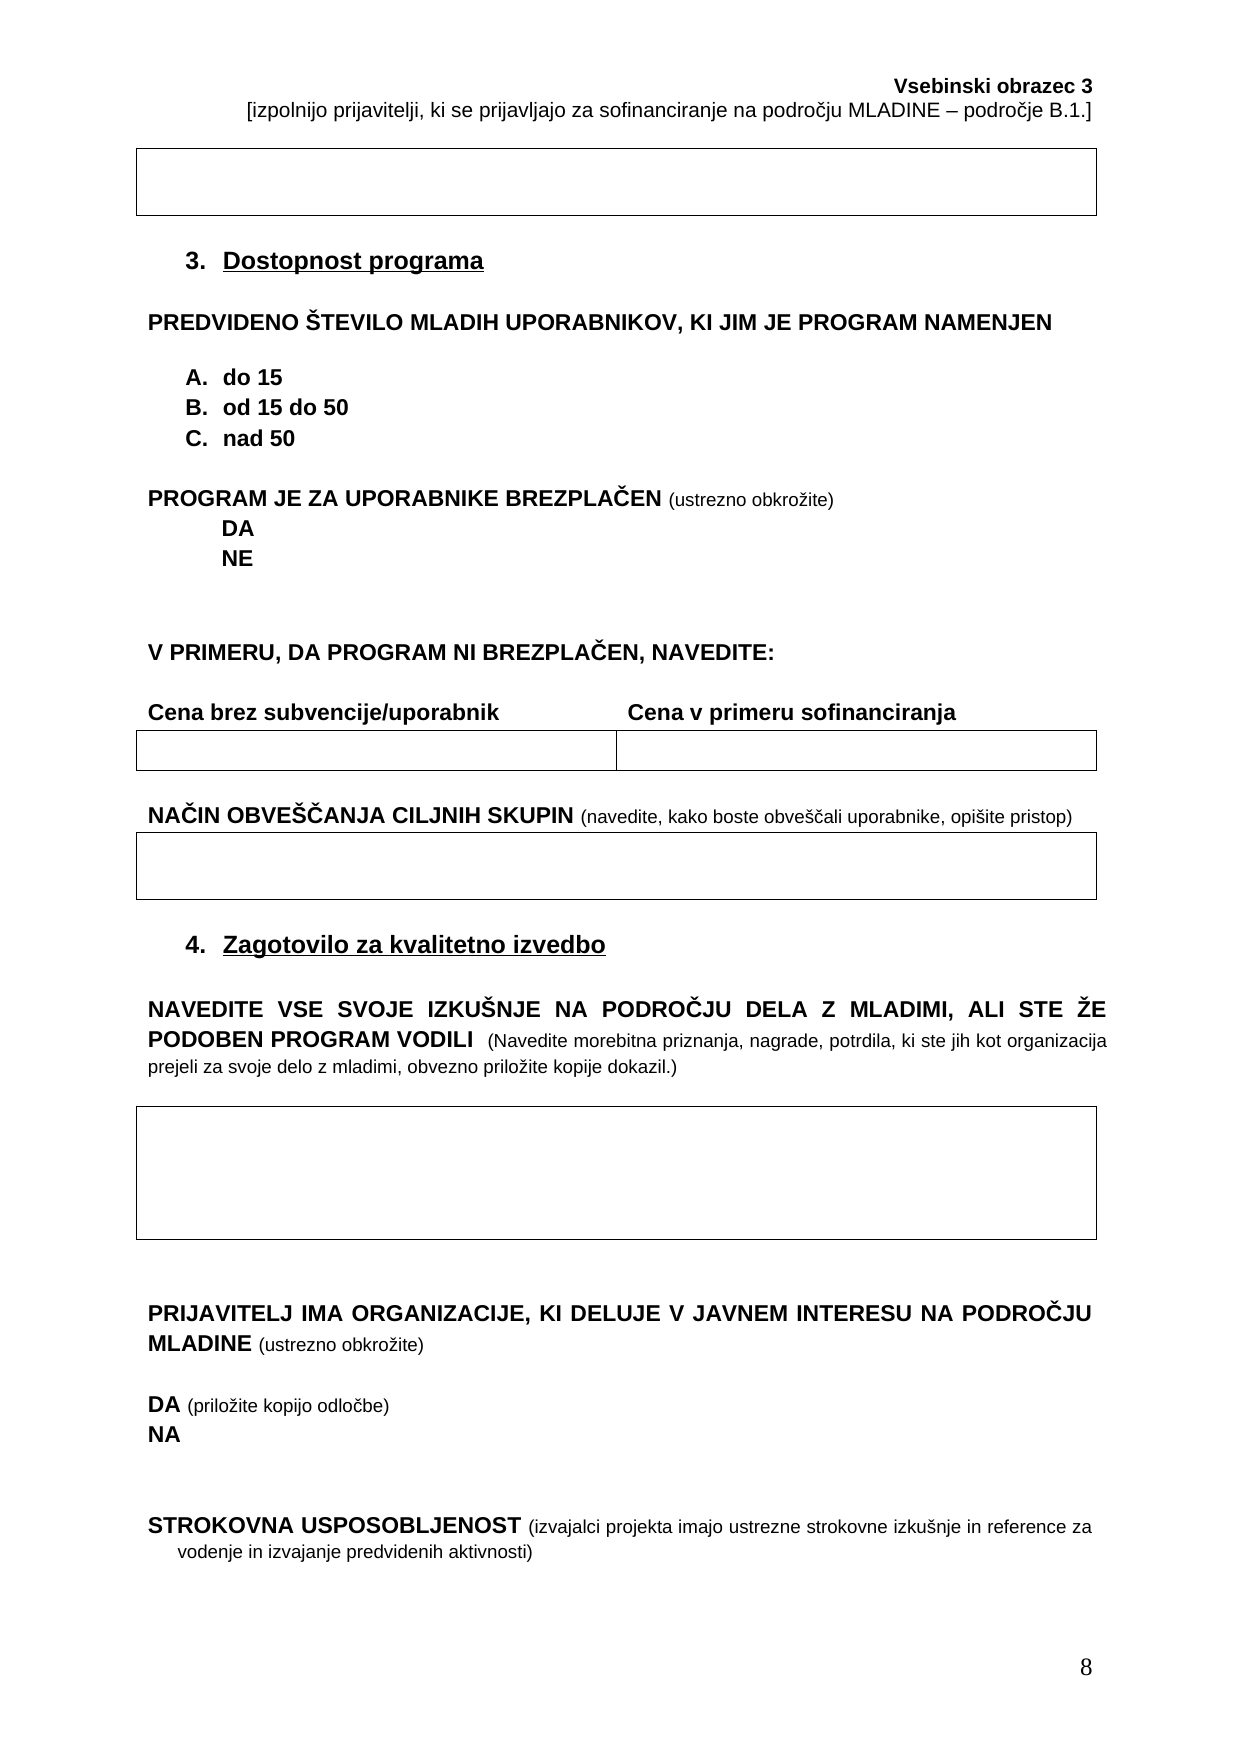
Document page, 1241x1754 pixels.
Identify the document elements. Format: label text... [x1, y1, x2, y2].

text PREDVIDENO ŠTEVILO MLADIH UPORABNIKOV, KI JIM JE PROGRAM NAMENJEN [148, 309, 1093, 336]
list od 15 do 50 [185, 394, 1093, 421]
text V PRIMERU, DA PROGRAM NI BREZPLAČEN, NAVEDITE: [148, 639, 1093, 665]
table_header Cena brez subvencije/uporabnik [136, 699, 616, 730]
list Dostopnost programa [185, 246, 1093, 275]
table_cell [617, 731, 1096, 770]
text DA [177, 515, 1093, 542]
table_header [137, 149, 1096, 215]
text STROKOVNA USPOSOBLJENOST (izvajalci projekta imajo ustrezne strokovne izkušnje in reference za vodenje in izvajanje predvidenih aktivnosti) [148, 1512, 1093, 1563]
table_cell [137, 731, 616, 770]
text PRIJAVITELJ IMA ORGANIZACIJE, KI DELUJE V JAVNEM INTERESU NA PODROČJU MLADINE (ustrezno obkrožite) [148, 1300, 1093, 1357]
list Zagotovilo za kvalitetno izvedbo [185, 930, 1093, 959]
table_header [137, 833, 1096, 899]
text NE [177, 545, 1093, 572]
list nad 50 [185, 424, 1093, 451]
text NA [148, 1421, 1093, 1447]
table_header [137, 1107, 1096, 1239]
table_header Cena v primeru sofinanciranja [616, 699, 1096, 730]
text DA (priložite kopijo odločbe) [148, 1391, 1093, 1417]
text NAČIN OBVEŠČANJA CILJNIH SKUPIN (navedite, kako boste obveščali uporabnike, opišite pristop) [148, 802, 1093, 828]
text PROGRAM JE ZA UPORABNIKE BREZPLAČEN (ustrezno obkrožite) [148, 485, 1093, 511]
list do 15 [185, 364, 1093, 391]
text NAVEDITE VSE SVOJE IZKUŠNJE NA PODROČJU DELA Z MLADIMI, ALI STE ŽE PODOBEN PROGRAM VODILI (Navedite morebitna priznanja, nagrade, potrdila, ki ste jih kot organizacija prejeli za svoje delo z mladimi, obvezno priložite kopije dokazil.) [148, 996, 1107, 1077]
